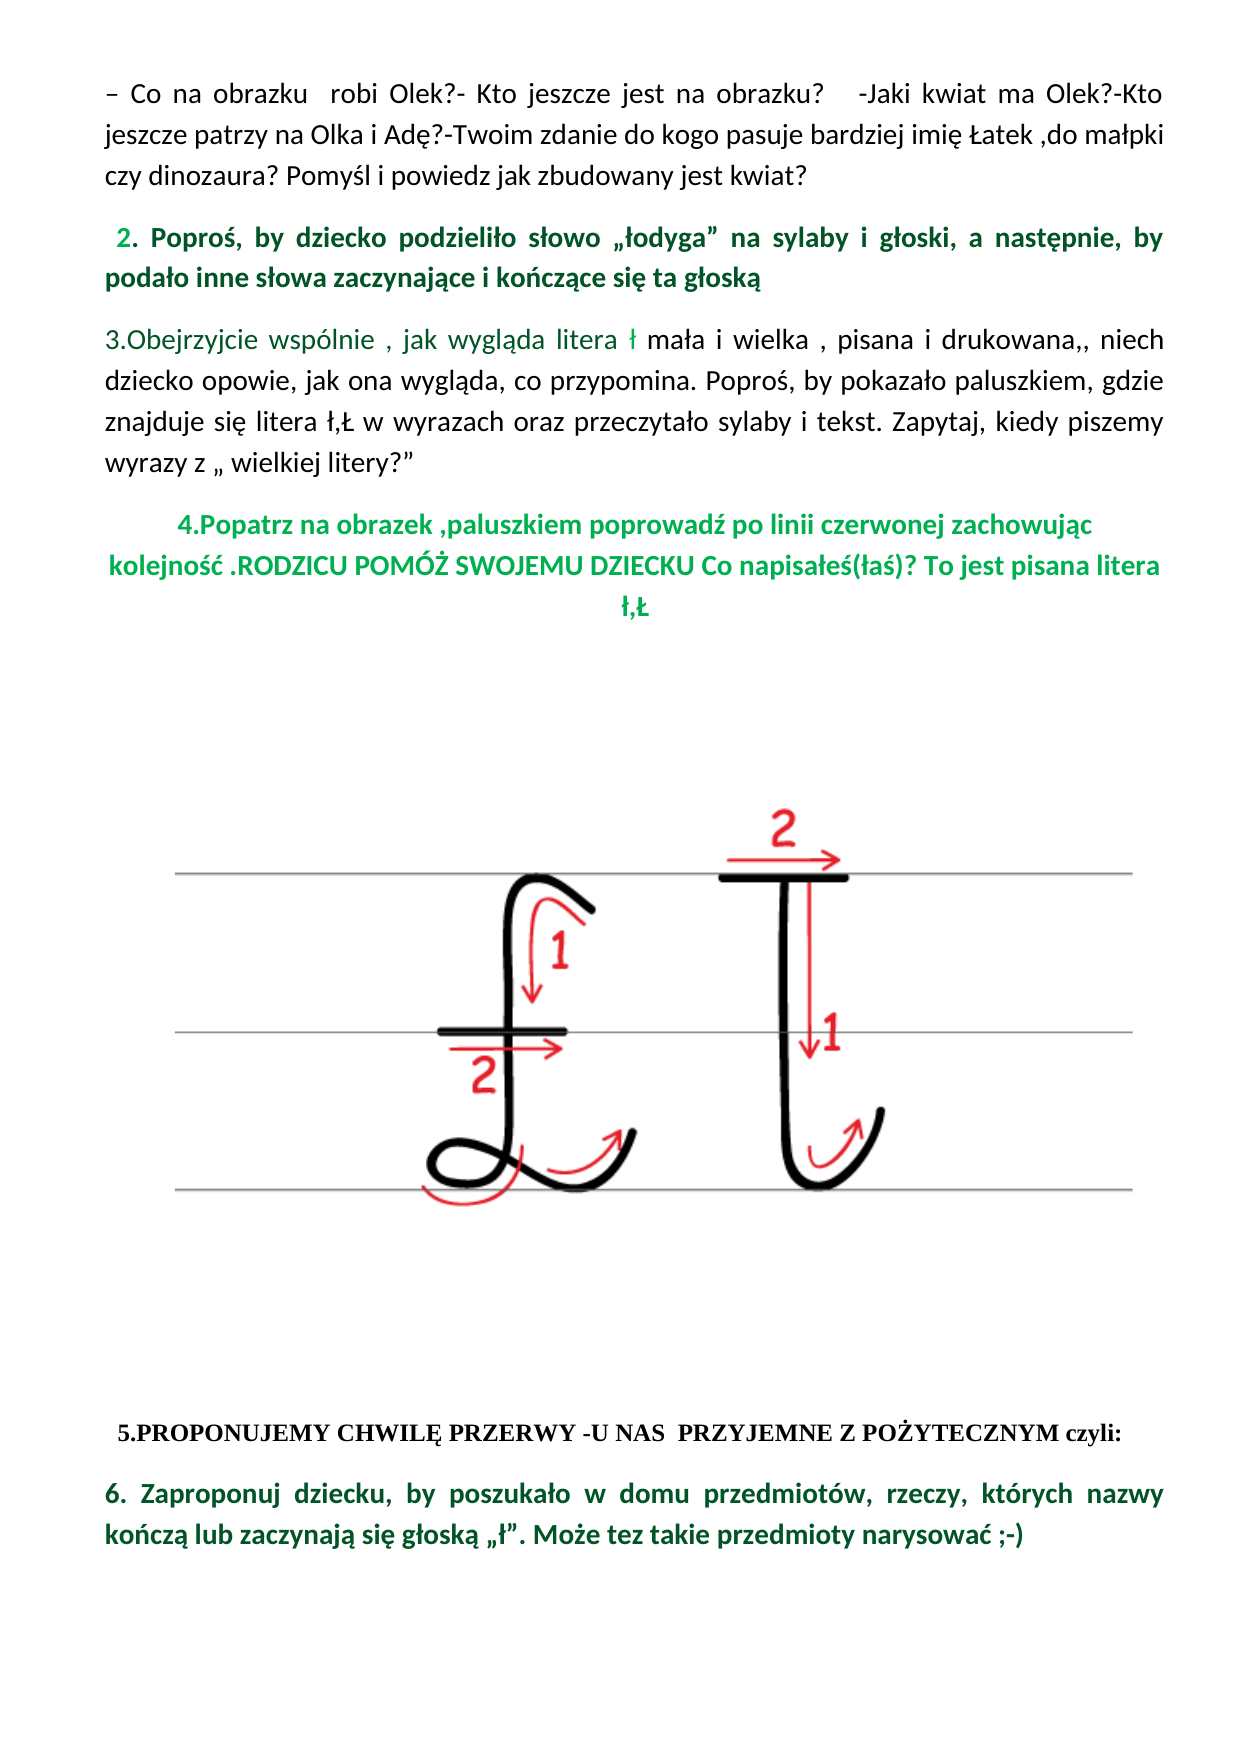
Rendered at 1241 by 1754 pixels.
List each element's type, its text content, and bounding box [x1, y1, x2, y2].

text 4.Popatrz na obrazek ,paluszkiem poprowadź po linii czerwonej zachowując kolejność .RODZICU POMÓŻ SWOJEMU DZIECKU Co napisałeś(łaś)? To jest pisana litera ł,Ł [104, 506, 1165, 623]
picture [174, 690, 1133, 1364]
text 2. Poproś, by dziecko podzieliło słowo „łodyga” na sylaby i głoski, a następnie, by podało inne słowa zaczynające i kończące się ta głoską [104, 219, 1165, 295]
text 6. Zaproponuj dziecku, by poszukało w domu przedmiotów, rzeczy, których nazwy kończą lub zaczynają się głoską „ł”. Może tez takie przedmioty narysować ;-) [104, 1475, 1165, 1552]
text 5.PROPONUJEMY CHWILĘ PRZERWY -U NAS PRZYJEMNE Z POŻYTECZNYM czyli: [75, 1418, 1165, 1446]
text – Co na obrazku robi Olek?- Kto jeszcze jest na obrazku? -Jaki kwiat ma Olek?-Kto jeszcze patrzy na Olka i Adę?-Twoim zdanie do kogo pasuje bardziej imię Łatek ,do małpki czy dinozaura? Pomyśl i powiedz jak zbudowany jest kwiat? [104, 75, 1165, 192]
text 3.Obejrzyjcie wspólnie , jak wygląda litera ł mała i wielka , pisana i drukowana,, niech dziecko opowie, jak ona wygląda, co przypomina. Poproś, by pokazało paluszkiem, gdzie znajduje się litera ł,Ł w wyrazach oraz przeczytało sylaby i tekst. Zapytaj, kiedy piszemy wyrazy z „ wielkiej litery?” [104, 321, 1165, 480]
